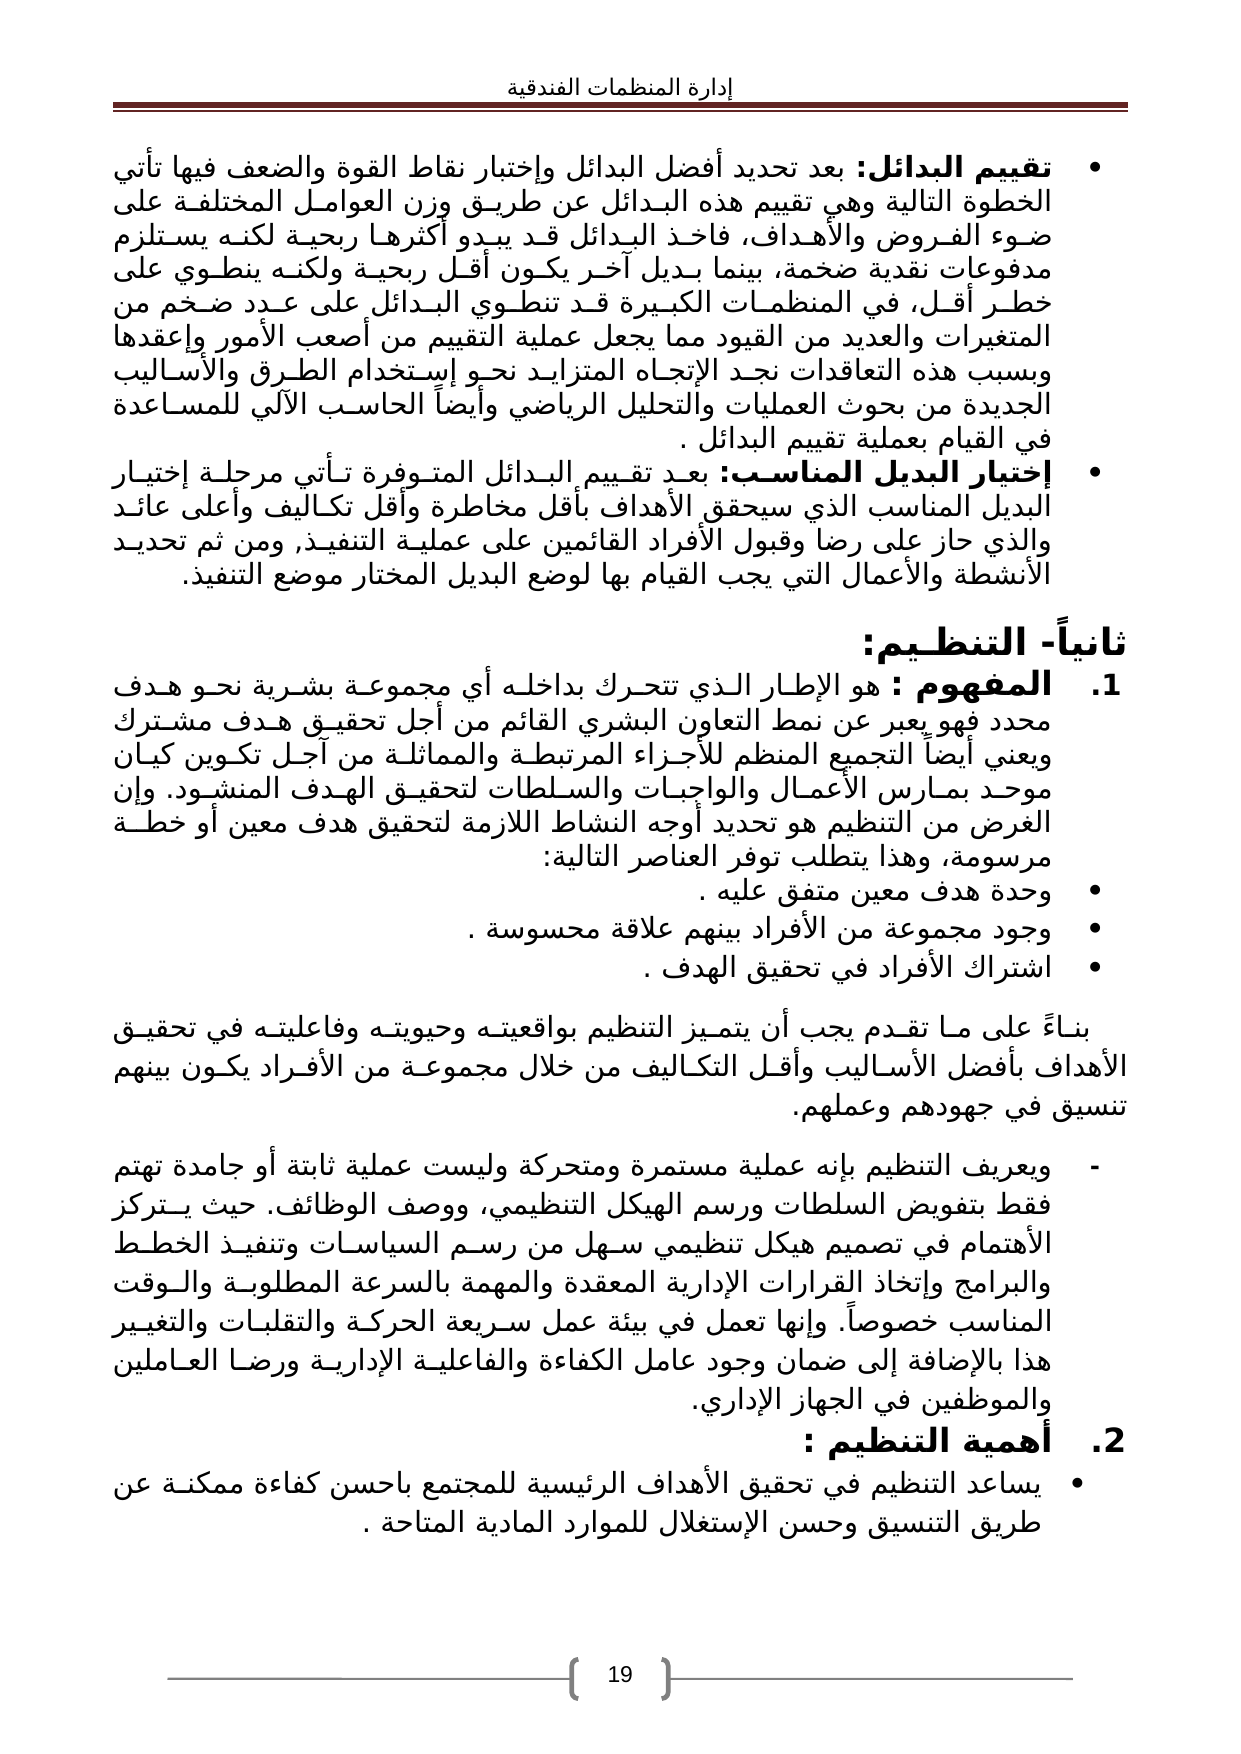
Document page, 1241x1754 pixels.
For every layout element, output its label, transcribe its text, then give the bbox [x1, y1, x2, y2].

list يساعد التنظيم في تحقيق الأهداف الرئيسية للمجتمع باحسن كفاءة ممكنة عن طريق التنسيق وحسن الإستغلال للموارد المادية المتاحة . [112, 1466, 1072, 1539]
list تقييم البدائل: بعد تحديد أفضل البدائل وإختبار نقاط القوة والضعف فيها تأتي الخطوة التالية وهي تقييم هذه البدائل عن طريق وزن العوامل المختلفة على ضوء الفروض والأهداف، فاخذ البدائل قد يبدو أكثرها ربحية لكنه يستلزم مدفوعات نقدية ضخمة، بينما بديل آخر يكون أقل ربحية ولكنه ينطوي على خطر أقل، في المنظمات الكبيرة قد تنطوي البدائل على عدد ضخم من المتغيرات والعديد من القيود مما يجعل عملية التقييم من أصعب الأمور وإعقدها وبسبب هذه التعاقدات نجد الإتجاه المتزايد نحو إستخدام الطرق والأساليب الجديدة من بحوث العمليات والتحليل الرياضي وأيضاً الحاسب الآلي للمساعدة في القيام بعملية تقييم البدائل . [112, 150, 1090, 456]
text ثانياً- التنظـيم: [112, 621, 1128, 664]
list المفهوم : هو الإطار الذي تتحرك بداخله أي مجموعة بشرية نحو هدف محدد فهو يعبر عن نمط التعاون البشري القائم من أجل تحقيق هدف مشترك ويعني أيضاً التجميع المنظم للأجزاء المرتبطة والمماثلة من آجل تكوين كيان موحد بمارس الأعمال والواجبات والسلطات لتحقيق الهدف المنشود. وإن الغرض من التنظيم هو تحديد أوجه النشاط اللازمة لتحقيق هدف معين أو خطة مرسومة، وهذا يتطلب توفر العناصر التالية: [112, 664, 1090, 873]
list ويعريف التنظيم بإنه عملية مستمرة ومتحركة وليست عملية ثابتة أو جامدة تهتم فقط بتفويض السلطات ورسم الهيكل التنظيمي، ووصف الوظائف. حيث يتركز الأهتمام في تصميم هيكل تنظيمي سهل من رسم السياسات وتنفيذ الخطط والبرامج وإتخاذ القرارات الإدارية المعقدة والمهمة بالسرعة المطلوبة والوقت المناسب خصوصاً. وإنها تعمل في بيئة عمل سريعة الحركة والتقلبات والتغيير هذا بالإضافة إلى ضمان وجود عامل الكفاءة والفاعلية الإدارية ورضا العاملين والموظفين في الجهاز الإداري. [112, 1148, 1090, 1416]
list أهمية التنظيم : [112, 1421, 1090, 1460]
text بناءً على ما تقدم يجب أن يتميز التنظيم بواقعيته وحيويته وفاعليته في تحقيق الأهداف بأفضل الأساليب وأقل التكاليف من خلال مجموعة من الأفراد يكون بينهم تنسيق في جهودهم وعملهم. [112, 1011, 1128, 1122]
list إختيار البديل المناسب: بعد تقييم البدائل المتوفرة تأتي مرحلة إختيار البديل المناسب الذي سيحقق الأهداف بأقل مخاطرة وأقل تكاليف وأعلى عائد والذي حاز على رضا وقبول الأفراد القائمين على عملية التنفيذ, ومن ثم تحديد الأنشطة والأعمال التي يجب القيام بها لوضع البديل المختار موضع التنفيذ. [112, 456, 1090, 591]
list وجود مجموعة من الأفراد بينهم علاقة محسوسة . [112, 912, 1090, 946]
list اشتراك الأفراد في تحقيق الهدف . [112, 951, 1090, 985]
list وحدة هدف معين متفق عليه . [112, 873, 1090, 907]
